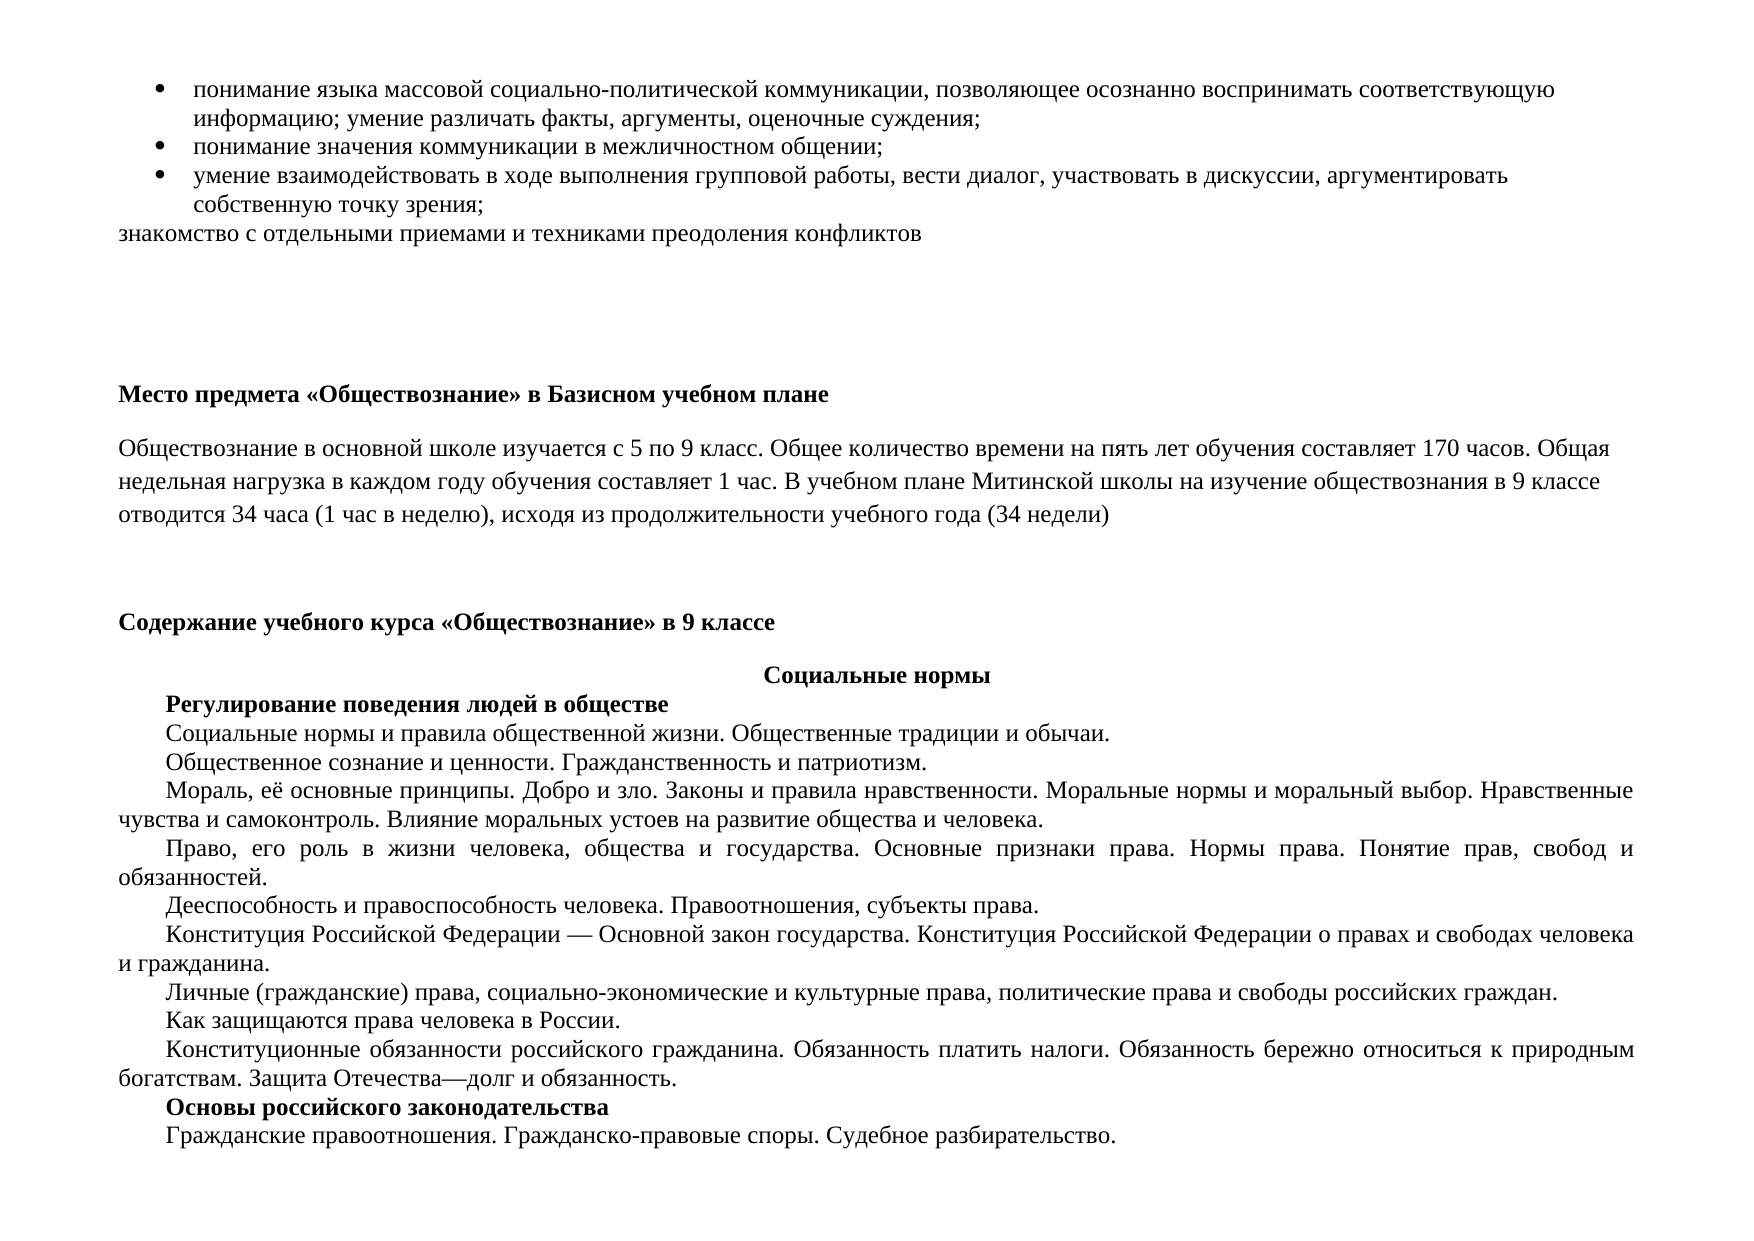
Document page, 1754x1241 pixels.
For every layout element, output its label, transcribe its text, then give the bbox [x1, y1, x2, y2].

text знакомство с отдельными приемами и техниками преодоления конфликтов [118, 218, 1636, 246]
text Содержание учебного курса «Обществознание» в 9 классе [118, 607, 1636, 636]
text Место предмета «Обществознание» в Базисном учебном плане [118, 379, 1636, 408]
list понимание значения коммуникации в межличностном общении; [156, 131, 1636, 160]
text Право, его роль в жизни человека, общества и государства. Основные признаки права. Нормы права. Понятие прав, свобод и обязанностей. [118, 833, 1636, 891]
list понимание языка массовой социально-политической коммуникации, позволяющее осознанно воспринимать соответствующую информацию; умение различать факты, аргументы, оценочные суждения; [156, 74, 1636, 131]
text Мораль, её основные принципы. Добро и зло. Законы и правила нравственности. Моральные нормы и моральный выбор. Нравственные чувства и самоконтроль. Влияние моральных устоев на развитие общества и человека. [118, 776, 1636, 833]
text Конституционные обязанности российского гражданина. Обязанность платить налоги. Обязанность бережно относиться к природным богатствам. Защита Отечества—долг и обязанность. [118, 1034, 1636, 1092]
text Общественное сознание и ценности. Гражданственность и патриотизм. [118, 747, 1636, 776]
text Как защищаются права человека в России. [118, 1006, 1636, 1034]
text Социальные нормы и правила общественной жизни. Общественные традиции и обычаи. [118, 718, 1636, 747]
text Дееспособность и правоспособность человека. Правоотношения, субъекты права. [118, 891, 1636, 919]
text Гражданские правоотношения. Гражданско-правовые споры. Судебное разбирательство. [118, 1121, 1636, 1149]
text Основы российского законодательства [118, 1092, 1636, 1121]
text Регулирование поведения людей в обществе [118, 689, 1636, 718]
text Личные (гражданские) права, социально-экономические и культурные права, политические права и свободы российских граждан. [118, 977, 1636, 1006]
text Конституция Российской Федерации — Основной закон государства. Конституция Российской Федерации о правах и свободах человека и гражданина. [118, 919, 1636, 977]
list умение взаимодействовать в ходе выполнения групповой работы, вести диалог, участвовать в дискуссии, аргументировать собственную точку зрения; [156, 160, 1636, 218]
text Обществознание в основной школе изучается с 5 по 9 класс. Общее количество времени на пять лет обучения составляет 170 часов. Общая недельная нагрузка в каждом году обучения составляет 1 час. В учебном плане Митинской школы на изучение обществознания в 9 классе отводится 34 часа (1 час в неделю), исходя из продолжительности учебного года (34 недели) [118, 433, 1636, 528]
text Социальные нормы [118, 661, 1636, 689]
